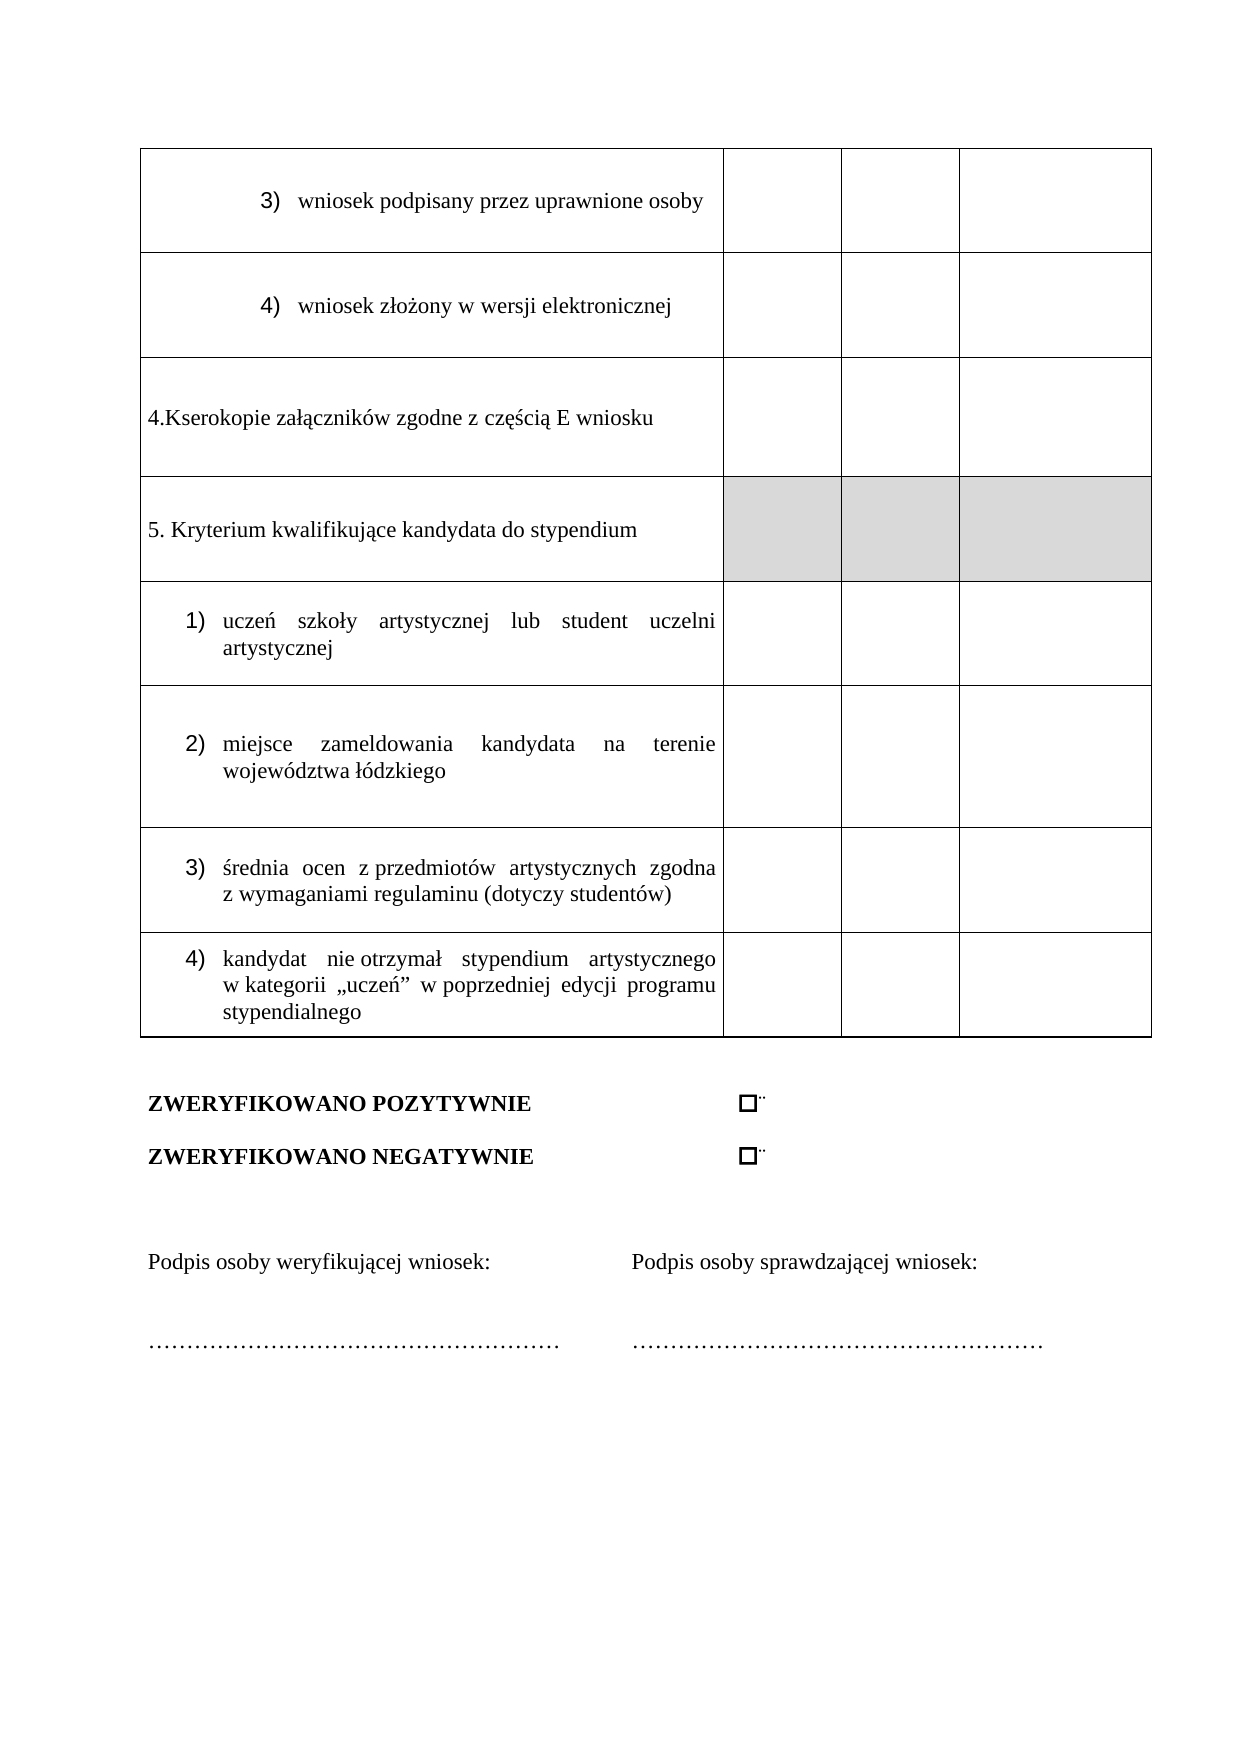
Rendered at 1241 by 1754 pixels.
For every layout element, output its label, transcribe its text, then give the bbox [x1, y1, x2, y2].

table_cell [724, 253, 841, 357]
table_cell [960, 686, 1151, 827]
table_cell 4.Kserokopie załączników zgodne z częścią E wniosku [141, 358, 723, 476]
table_cell [960, 933, 1151, 1036]
table_cell 2) miejsce zameldowania kandydata na terenie województwa łódzkiego [141, 686, 723, 827]
table_cell 3) wniosek podpisany przez uprawnione osoby [141, 149, 723, 252]
table_cell 4) wniosek złożony w wersji elektronicznej [141, 253, 723, 357]
table_cell [842, 828, 959, 932]
table_cell 4) kandydat nie otrzymał stypendium artystycznego w kategorii „uczeń” w poprzedniej edycji programu stypendialnego [141, 933, 723, 1036]
table_cell [724, 933, 841, 1036]
table_cell [842, 253, 959, 357]
table_cell [724, 358, 841, 476]
text ZWERYFIKOWANO NEGATYWNIE ¨ [148, 1143, 1093, 1169]
table_cell [842, 933, 959, 1036]
table_cell [724, 828, 841, 932]
table_cell 1) uczeń szkoły artystycznej lub student uczelni artystycznej [141, 582, 723, 685]
table_cell [724, 149, 841, 252]
table_cell 5. Kryterium kwalifikujące kandydata do stypendium [141, 477, 723, 581]
table_cell [960, 358, 1151, 476]
table_cell [724, 477, 841, 581]
table_cell [960, 828, 1151, 932]
table_cell [842, 358, 959, 476]
table_cell [842, 477, 959, 581]
table_cell [960, 149, 1151, 252]
table_cell [960, 477, 1151, 581]
table_cell [724, 686, 841, 827]
table_cell [842, 149, 959, 252]
table_header Podpis osoby sprawdzającej wniosek: ……………………………………………… [620, 1169, 1104, 1380]
table_header Podpis osoby weryfikującej wniosek: ……………………………………………… [136, 1169, 620, 1380]
table_cell [960, 253, 1151, 357]
table_cell [842, 686, 959, 827]
table_cell [960, 582, 1151, 685]
table_cell [842, 582, 959, 685]
table_cell 3) średnia ocen z przedmiotów artystycznych zgodna z wymaganiami regulaminu (dotyczy studentów) [141, 828, 723, 932]
text ZWERYFIKOWANO POZYTYWNIE ¨ [148, 1090, 1093, 1116]
table_cell [724, 582, 841, 685]
